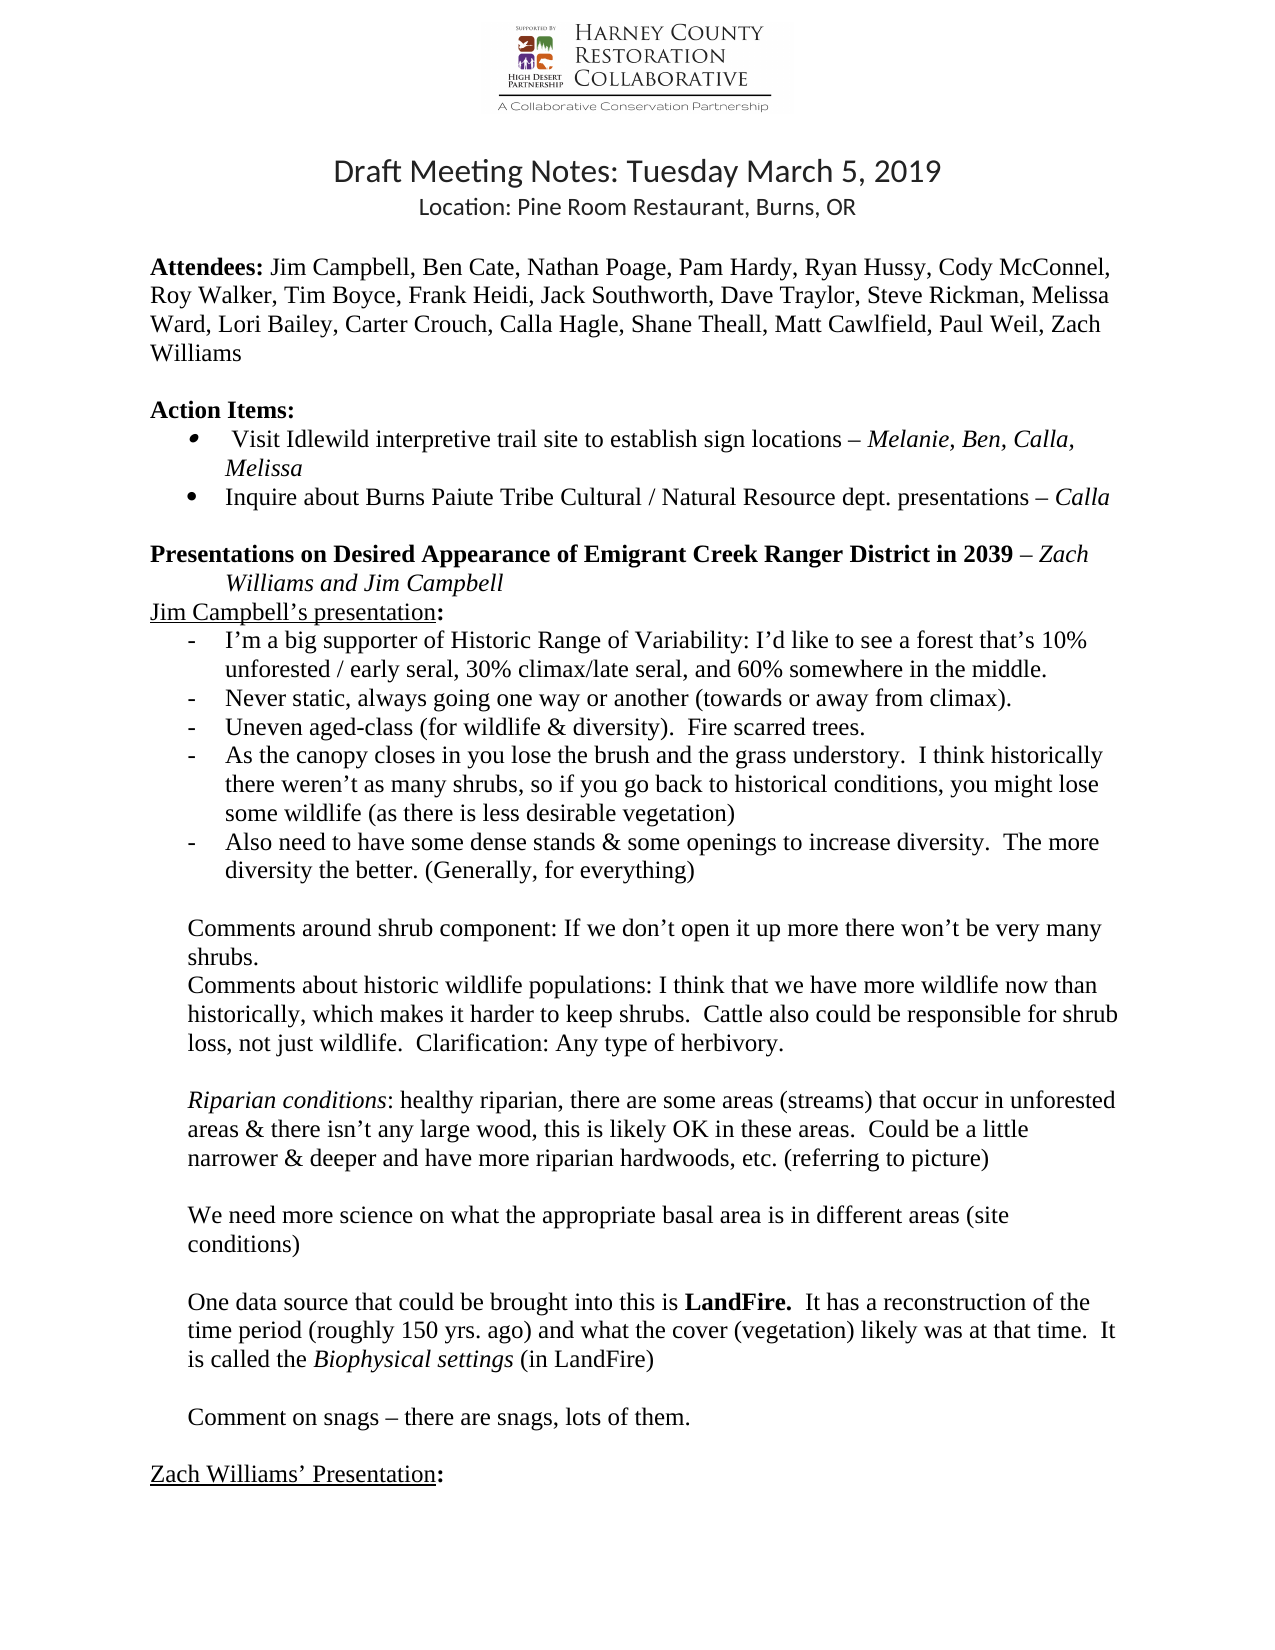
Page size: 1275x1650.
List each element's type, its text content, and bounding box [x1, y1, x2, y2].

list I’m a big supporter of Historic Range of Variability: I’d like to see a forest that’s 10% unforested / early seral, 30% climax/late seral, and 60% somewhere in the middle. [187, 626, 1125, 683]
text Action Items: [150, 396, 1125, 424]
text Comment on snags – there are snags, lots of them. [187, 1402, 1125, 1431]
text Attendees: Jim Campbell, Ben Cate, Nathan Poage, Pam Hardy, Ryan Hussy, Cody McConnel, Roy Walker, Tim Boyce, Frank Heidi, Jack Southworth, Dave Traylor, Steve Rickman, Melissa Ward, Lori Bailey, Carter Crouch, Calla Hagle, Shane Theall, Matt Cawlfield, Paul Weil, Zach Williams [150, 252, 1125, 367]
text Draft Meeting Notes: Tuesday March 5, 2019 [150, 150, 1125, 191]
list Never static, always going one way or another (towards or away from climax). [187, 683, 1125, 712]
list Visit Idlewild interpretive trail site to establish sign locations – Melanie, Ben, Calla, Melissa [187, 424, 1125, 482]
list Also need to have some dense stands & some openings to increase diversity. The more diversity the better. (Generally, for everything) [187, 827, 1125, 884]
list Inquire about Burns Paiute Tribe Cultural / Natural Resource dept. presentations – Calla [187, 482, 1125, 511]
text We need more science on what the appropriate basal area is in different areas (site conditions) [187, 1201, 1125, 1258]
text Jim Campbell’s presentation: [150, 597, 1125, 626]
text One data source that could be brought into this is LandFire. It has a reconstruction of the time period (roughly 150 yrs. ago) and what the cover (vegetation) likely was at that time. It is called the Biophysical settings (in LandFire) [187, 1287, 1125, 1373]
text Presentations on Desired Appearance of Emigrant Creek Ranger District in 2039 – Zach [150, 539, 1125, 568]
text Comments about historic wildlife populations: I think that we have more wildlife now than historically, which makes it harder to keep shrubs. Cattle also could be responsible for shrub loss, not just wildlife. Clarification: Any type of herbivory. [187, 971, 1125, 1057]
text Riparian conditions: healthy riparian, there are some areas (streams) that occur in unforested areas & there isn’t any large wood, this is likely OK in these areas. Could be a little narrower & deeper and have more riparian hardwoods, etc. (referring to picture) [187, 1086, 1125, 1172]
text Location: Pine Room Restaurant, Burns, OR [150, 191, 1125, 221]
text Zach Williams’ Presentation: [150, 1459, 1125, 1488]
list Uneven aged-class (for wildlife & diversity). Fire scarred trees. [187, 712, 1125, 741]
picture [481, 22, 795, 114]
list As the canopy closes in you lose the brush and the grass understory. I think historically there weren’t as many shrubs, so if you go back to historical conditions, you might lose some wildlife (as there is less desirable vegetation) [187, 741, 1125, 827]
text Comments around shrub component: If we don’t open it up more there won’t be very many shrubs. [187, 913, 1125, 971]
text Williams and Jim Campbell [150, 568, 1125, 597]
